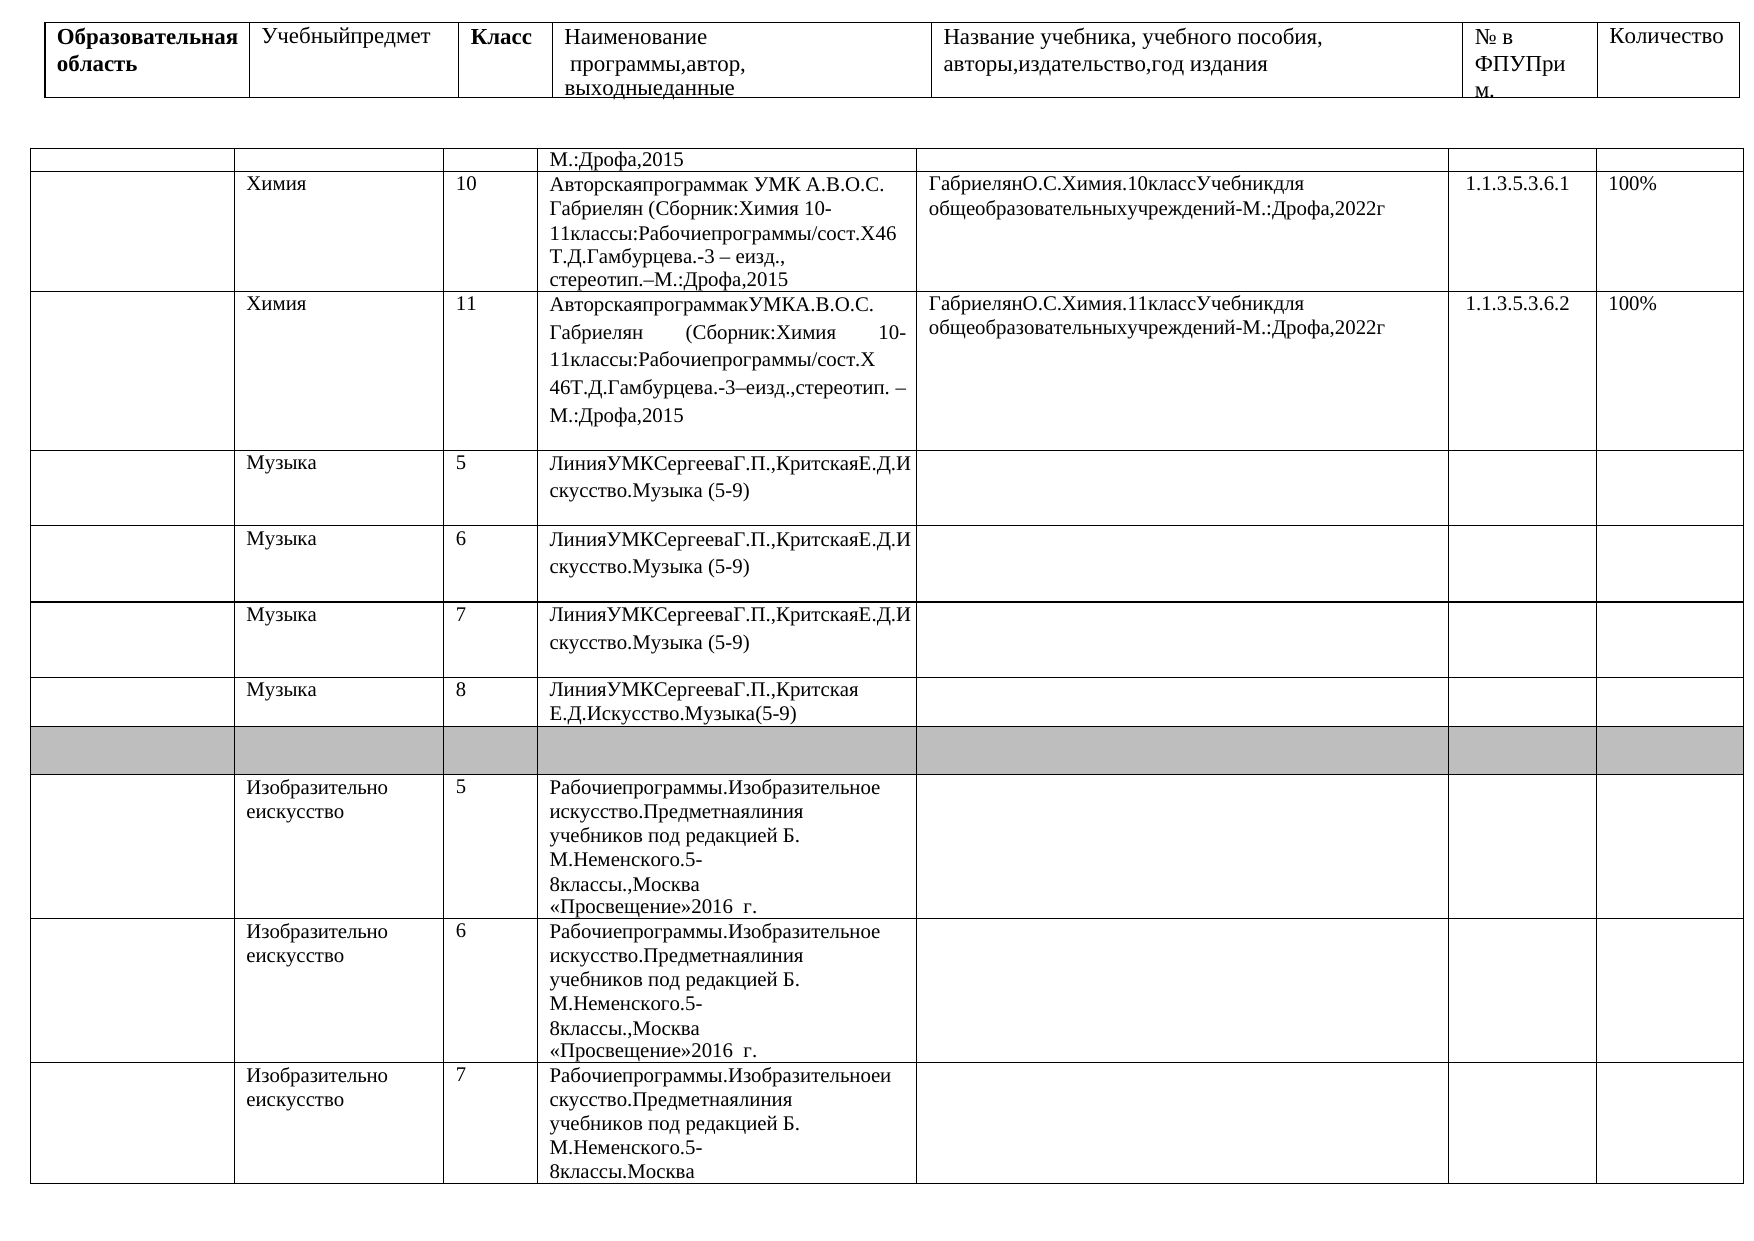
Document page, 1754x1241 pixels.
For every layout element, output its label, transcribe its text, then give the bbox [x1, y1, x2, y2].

table_cell 5 [444, 775, 537, 918]
table_cell [1597, 678, 1743, 726]
table_cell Изобразительноеискусство [235, 1063, 443, 1183]
table_cell Химия [235, 292, 443, 450]
table_cell Рабочиепрограммы.Изобразительноеискусство.Предметнаялиния учебников под редакцией Б. М.Неменского.5-8классы.,Москва «Просвещение»2016 г. [538, 919, 916, 1062]
table_cell Музыка [235, 603, 443, 677]
table_cell 10 [444, 172, 537, 291]
table_cell [1597, 1063, 1743, 1183]
table_cell [917, 1063, 1448, 1183]
table_cell [917, 678, 1448, 726]
table_cell [1449, 775, 1596, 918]
table_cell ЛинияУМКСергееваГ.П.,КритскаяЕ.Д.Искусство.Музыка (5-9) [538, 451, 916, 525]
table_cell [917, 727, 1448, 774]
table_cell [1449, 603, 1596, 677]
table_cell [235, 727, 443, 774]
table_header [31, 149, 234, 171]
table_cell [31, 451, 234, 525]
table_cell 7 [444, 1063, 537, 1183]
table_cell Музыка [235, 678, 443, 726]
table_cell Изобразительноеискусство [235, 775, 443, 918]
table_cell [917, 603, 1448, 677]
table_header [1449, 149, 1596, 171]
table_cell [1597, 775, 1743, 918]
table_cell [31, 775, 234, 918]
table_cell 11 [444, 292, 537, 450]
table_cell [31, 292, 234, 450]
table_cell [1449, 678, 1596, 726]
table_cell [1449, 526, 1596, 601]
table_cell 7 [444, 603, 537, 677]
table_cell 6 [444, 526, 537, 601]
table_cell [1597, 603, 1743, 677]
table_cell Музыка [235, 451, 443, 525]
table_header [235, 149, 443, 171]
table_cell ЛинияУМКСергееваГ.П.,КритскаяЕ.Д.Искусство.Музыка (5-9) [538, 603, 916, 677]
table_cell Рабочиепрограммы.Изобразительноеискусство.Предметнаялиния учебников под редакцией Б. М.Неменского.5-8классы.,Москва «Просвещение»2016 г. [538, 775, 916, 918]
table_cell ГабриелянО.С.Химия.11классУчебникдля общеобразовательныхучреждений-М.:Дрофа,2022г [917, 292, 1448, 450]
table_cell Изобразительноеискусство [235, 919, 443, 1062]
table_cell 1.1.3.5.3.6.2 [1449, 292, 1596, 450]
table_header [444, 149, 537, 171]
table_cell ЛинияУМКСергееваГ.П.,КритскаяЕ.Д.Искусство.Музыка (5-9) [538, 526, 916, 601]
table_cell ЛинияУМКСергееваГ.П.,Критская Е.Д.Искусство.Музыка(5-9) [538, 678, 916, 726]
table_cell [1597, 451, 1743, 525]
table_cell [917, 526, 1448, 601]
table_cell [917, 451, 1448, 525]
table_cell [917, 775, 1448, 918]
table_cell [538, 727, 916, 774]
table_cell [1597, 526, 1743, 601]
table_cell 8 [444, 678, 537, 726]
table_header М.:Дрофа,2015 [538, 149, 916, 171]
table_cell 1.1.3.5.3.6.1 [1449, 172, 1596, 291]
table_cell [31, 526, 234, 601]
table_cell [1597, 727, 1743, 774]
table_cell [1449, 451, 1596, 525]
table_header [917, 149, 1448, 171]
table_cell [1597, 919, 1743, 1062]
table_cell [444, 727, 537, 774]
table_cell 100% [1597, 172, 1743, 291]
table_cell Химия [235, 172, 443, 291]
table_cell [31, 678, 234, 726]
table_cell [31, 172, 234, 291]
table_cell [31, 1063, 234, 1183]
table_cell [31, 727, 234, 774]
table_cell [1449, 1063, 1596, 1183]
table_header [1597, 149, 1743, 171]
table_cell [1449, 727, 1596, 774]
table_cell 6 [444, 919, 537, 1062]
table_cell [31, 919, 234, 1062]
table_cell Рабочиепрограммы.Изобразительноеискусство.Предметнаялиния учебников под редакцией Б. М.Неменского.5-8классы.Москва [538, 1063, 916, 1183]
table_cell [31, 603, 234, 677]
table_cell [917, 919, 1448, 1062]
table_cell [1449, 919, 1596, 1062]
table_cell Авторскаяпрограммак УМК А.В.О.С. Габриелян (Сборник:Химия 10-11классы:Рабочиепрограммы/сост.Х46Т.Д.Гамбурцева.-3 – еизд., стереотип.–М.:Дрофа,2015 [538, 172, 916, 291]
table_cell АвторскаяпрограммакУМКА.В.О.С. Габриелян (Сборник:Химия 10-11классы:Рабочиепрограммы/сост.Х 46Т.Д.Гамбурцева.-3–еизд.,стереотип. – М.:Дрофа,2015 [538, 292, 916, 450]
table_cell 5 [444, 451, 537, 525]
table_cell 100% [1597, 292, 1743, 450]
table_cell Музыка [235, 526, 443, 601]
table_cell ГабриелянО.С.Химия.10классУчебникдля общеобразовательныхучреждений-М.:Дрофа,2022г [917, 172, 1448, 291]
